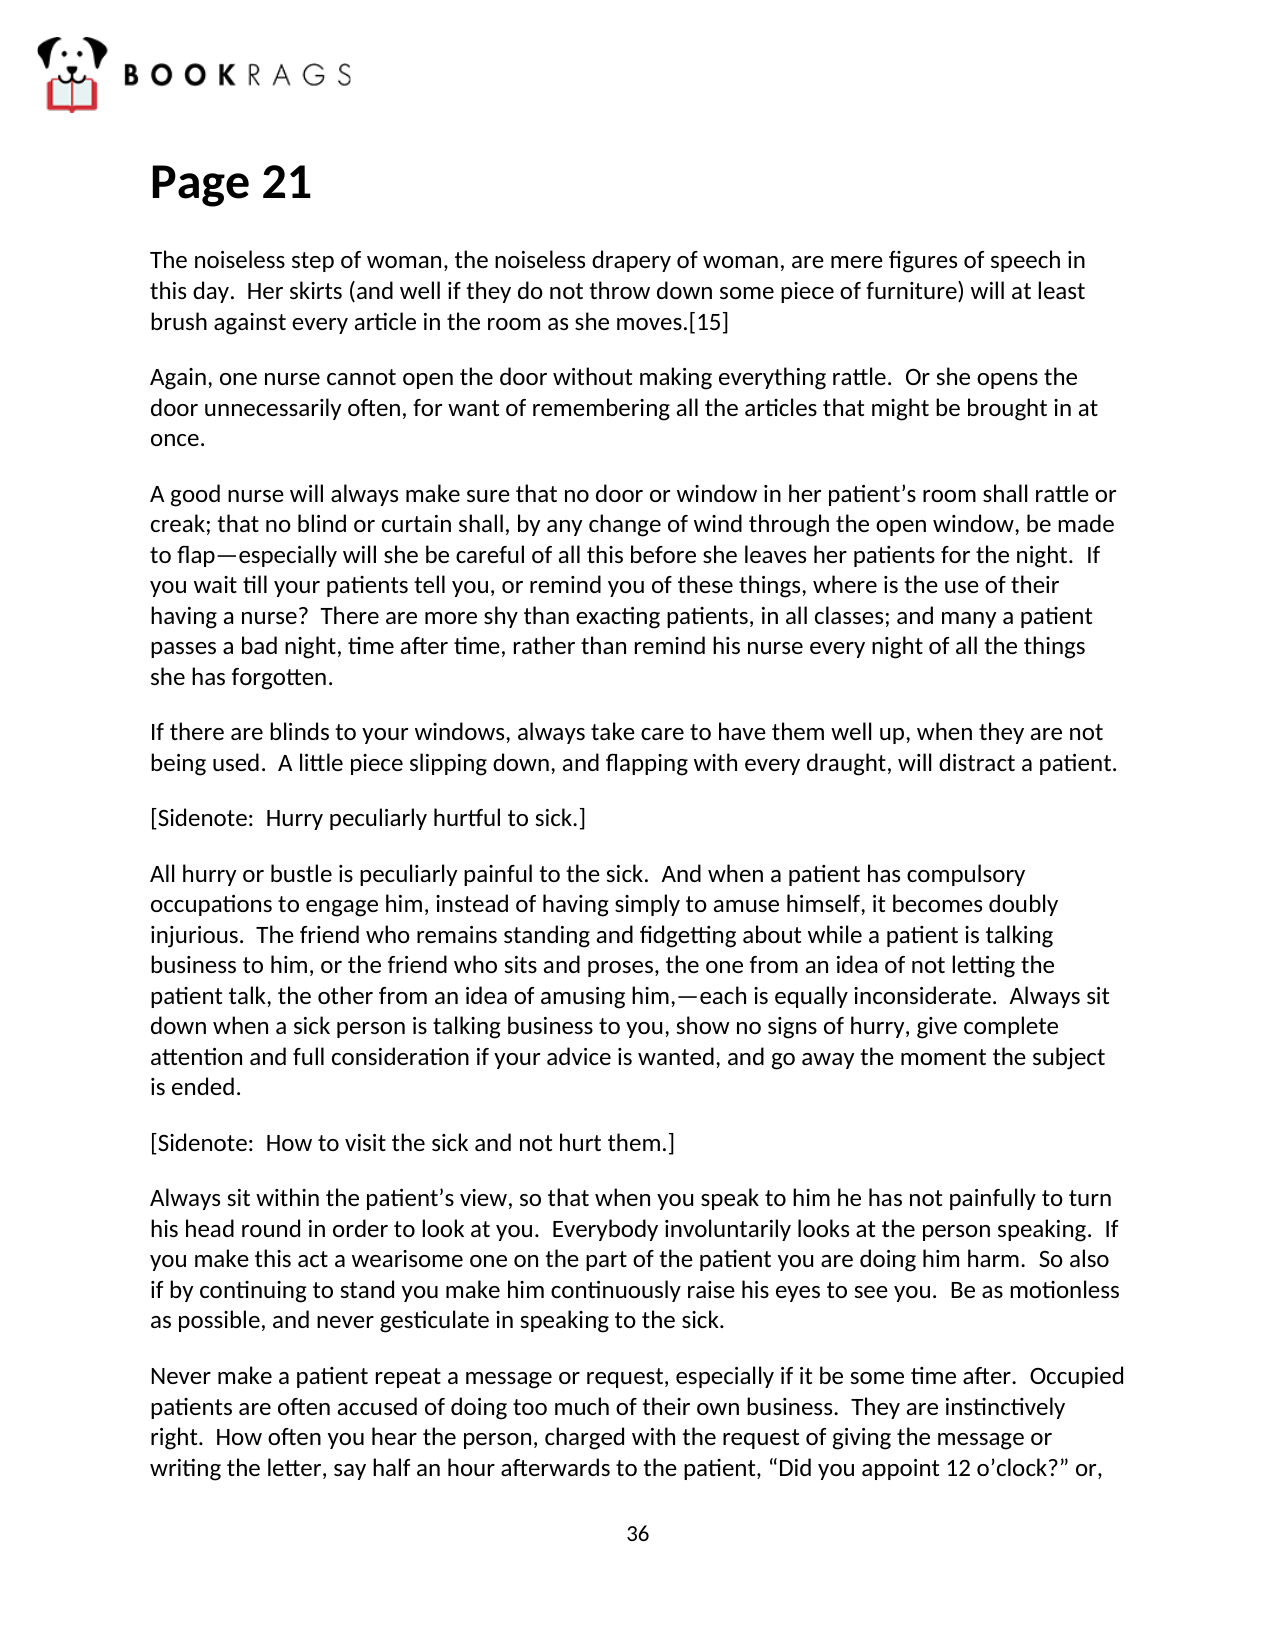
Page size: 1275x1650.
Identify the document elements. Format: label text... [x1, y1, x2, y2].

text [Sidenote: How to visit the sick and not hurt them.] [150, 1127, 1125, 1158]
picture [37, 37, 351, 113]
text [150, 1360, 1125, 1482]
text Page 21 [150, 150, 1125, 211]
text The noiseless step of woman, the noiseless drapery of woman, are mere figures of speech in this day. Her skirts (and well if they do not throw down some piece of furniture) will at least brush against every article in the room as she moves.[15] [150, 244, 1125, 336]
text Always sit within the patient’s view, so that when you speak to him he has not painfully to turn his head round in order to look at you. Everybody involuntarily looks at the person speaking. If you make this act a wearisome one on the part of the patient you are doing him harm. So also if by continuing to stand you make him continuously raise his eyes to see you. Be as motionless as possible, and never gesticulate in speaking to the sick. [150, 1183, 1125, 1335]
text [Sidenote: Hurry peculiarly hurtful to sick.] [150, 802, 1125, 833]
text A good nurse will always make sure that no door or window in her patient’s room shall rattle or creak; that no blind or curtain shall, by any change of wind through the open window, be made to flap—­especially will she be careful of all this before she leaves her patients for the night. If you wait till your patients tell you, or remind you of these things, where is the use of their having a nurse? There are more shy than exacting patients, in all classes; and many a patient passes a bad night, time after time, rather than remind his nurse every night of all the things she has forgotten. [150, 478, 1125, 691]
text All hurry or bustle is peculiarly painful to the sick. And when a patient has compulsory occupations to engage him, instead of having simply to amuse himself, it becomes doubly injurious. The friend who remains standing and fidgetting about while a patient is talking business to him, or the friend who sits and proses, the one from an idea of not letting the patient talk, the other from an idea of amusing him,—­each is equally inconsiderate. Always sit down when a sick person is talking business to you, show no signs of hurry, give complete attention and full consideration if your advice is wanted, and go away the moment the subject is ended. [150, 858, 1125, 1102]
text If there are blinds to your windows, always take care to have them well up, when they are not being used. A little piece slipping down, and flapping with every draught, will distract a patient. [150, 716, 1125, 777]
text Again, one nurse cannot open the door without making everything rattle. Or she opens the door unnecessarily often, for want of remembering all the articles that might be brought in at once. [150, 361, 1125, 453]
